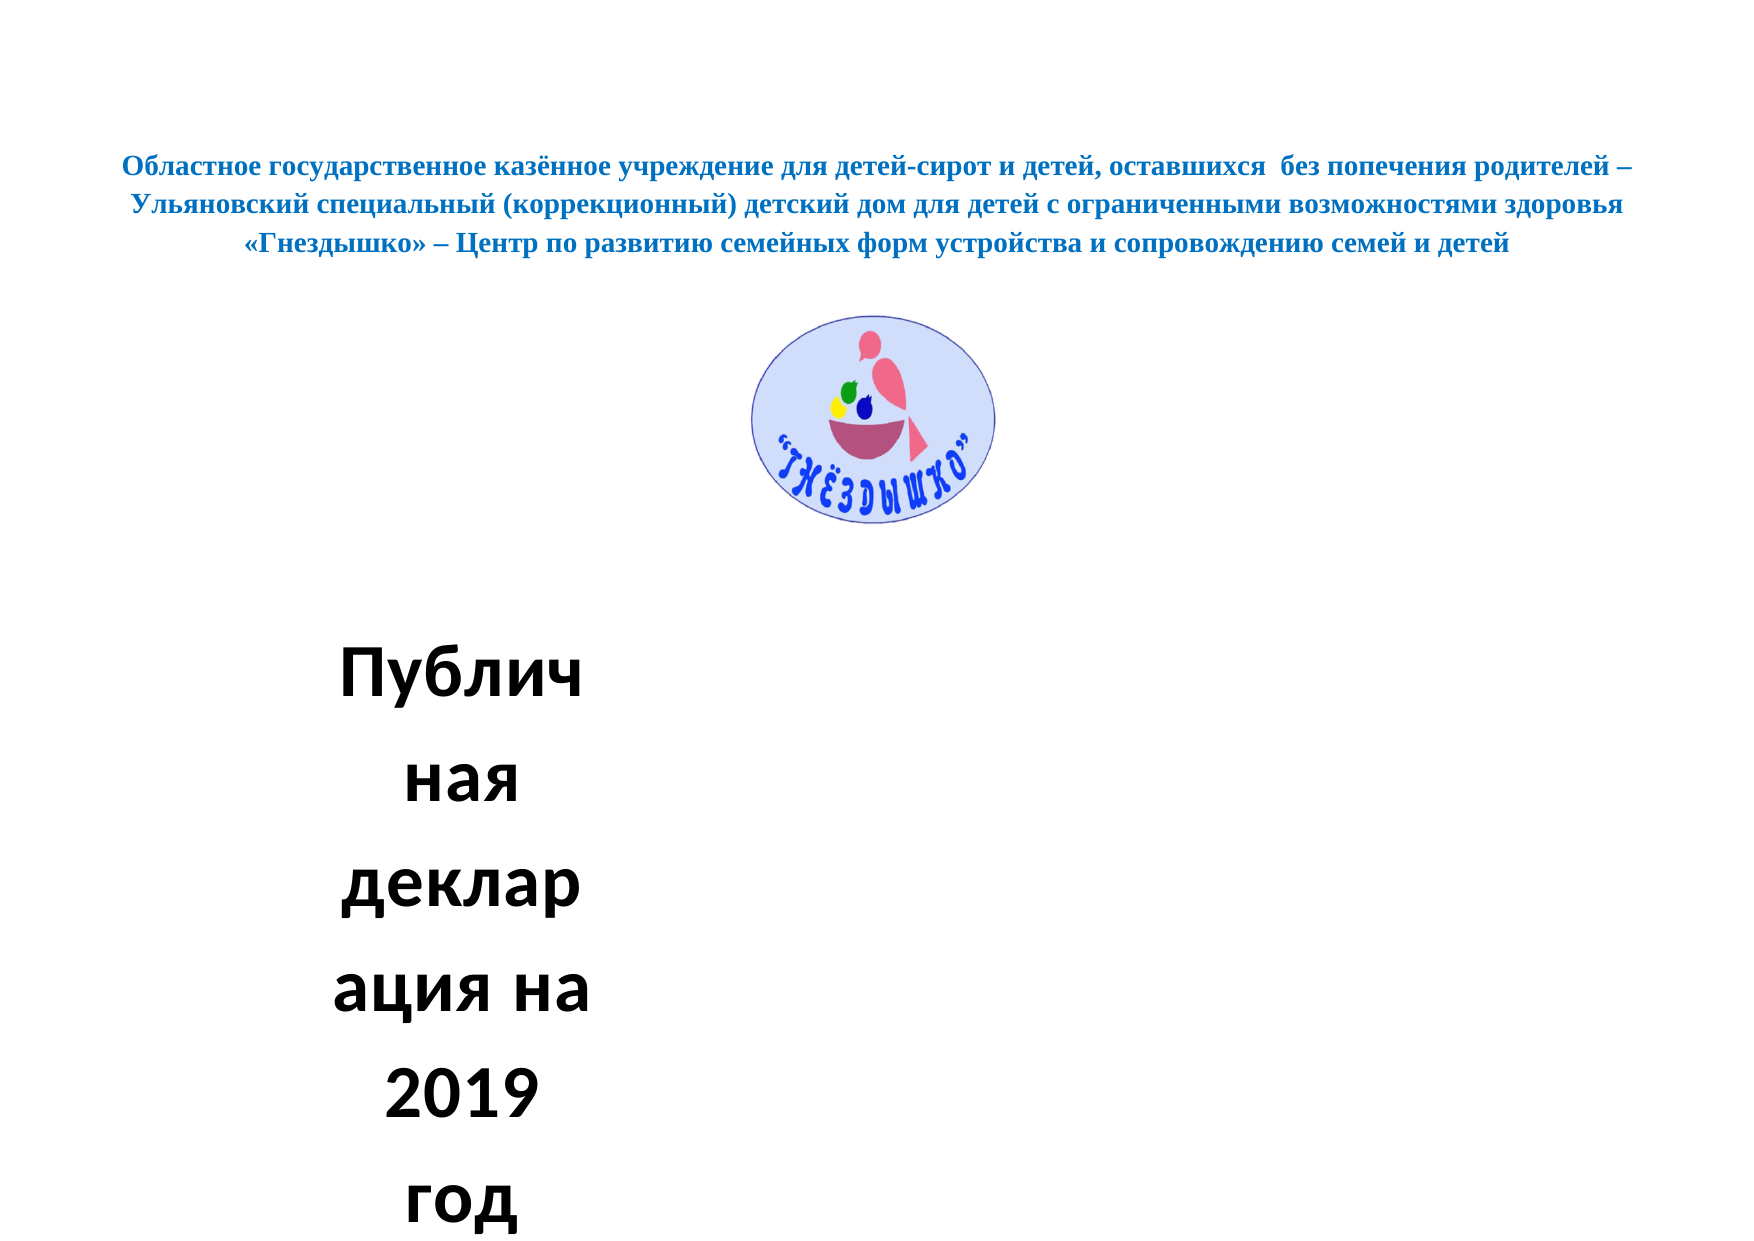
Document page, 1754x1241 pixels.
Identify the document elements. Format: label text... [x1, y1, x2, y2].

text Областное государственное казённое учреждение для детей-сирот и детей, оставшихся без попечения родителей – Ульяновский специальный (коррекционный) детский дом для детей с ограниченными возможностями здоровья «Гнездышко» – Центр по развитию семейных форм устройства и сопровождению семей и детей [118, 148, 1636, 258]
picture [640, 279, 1081, 555]
